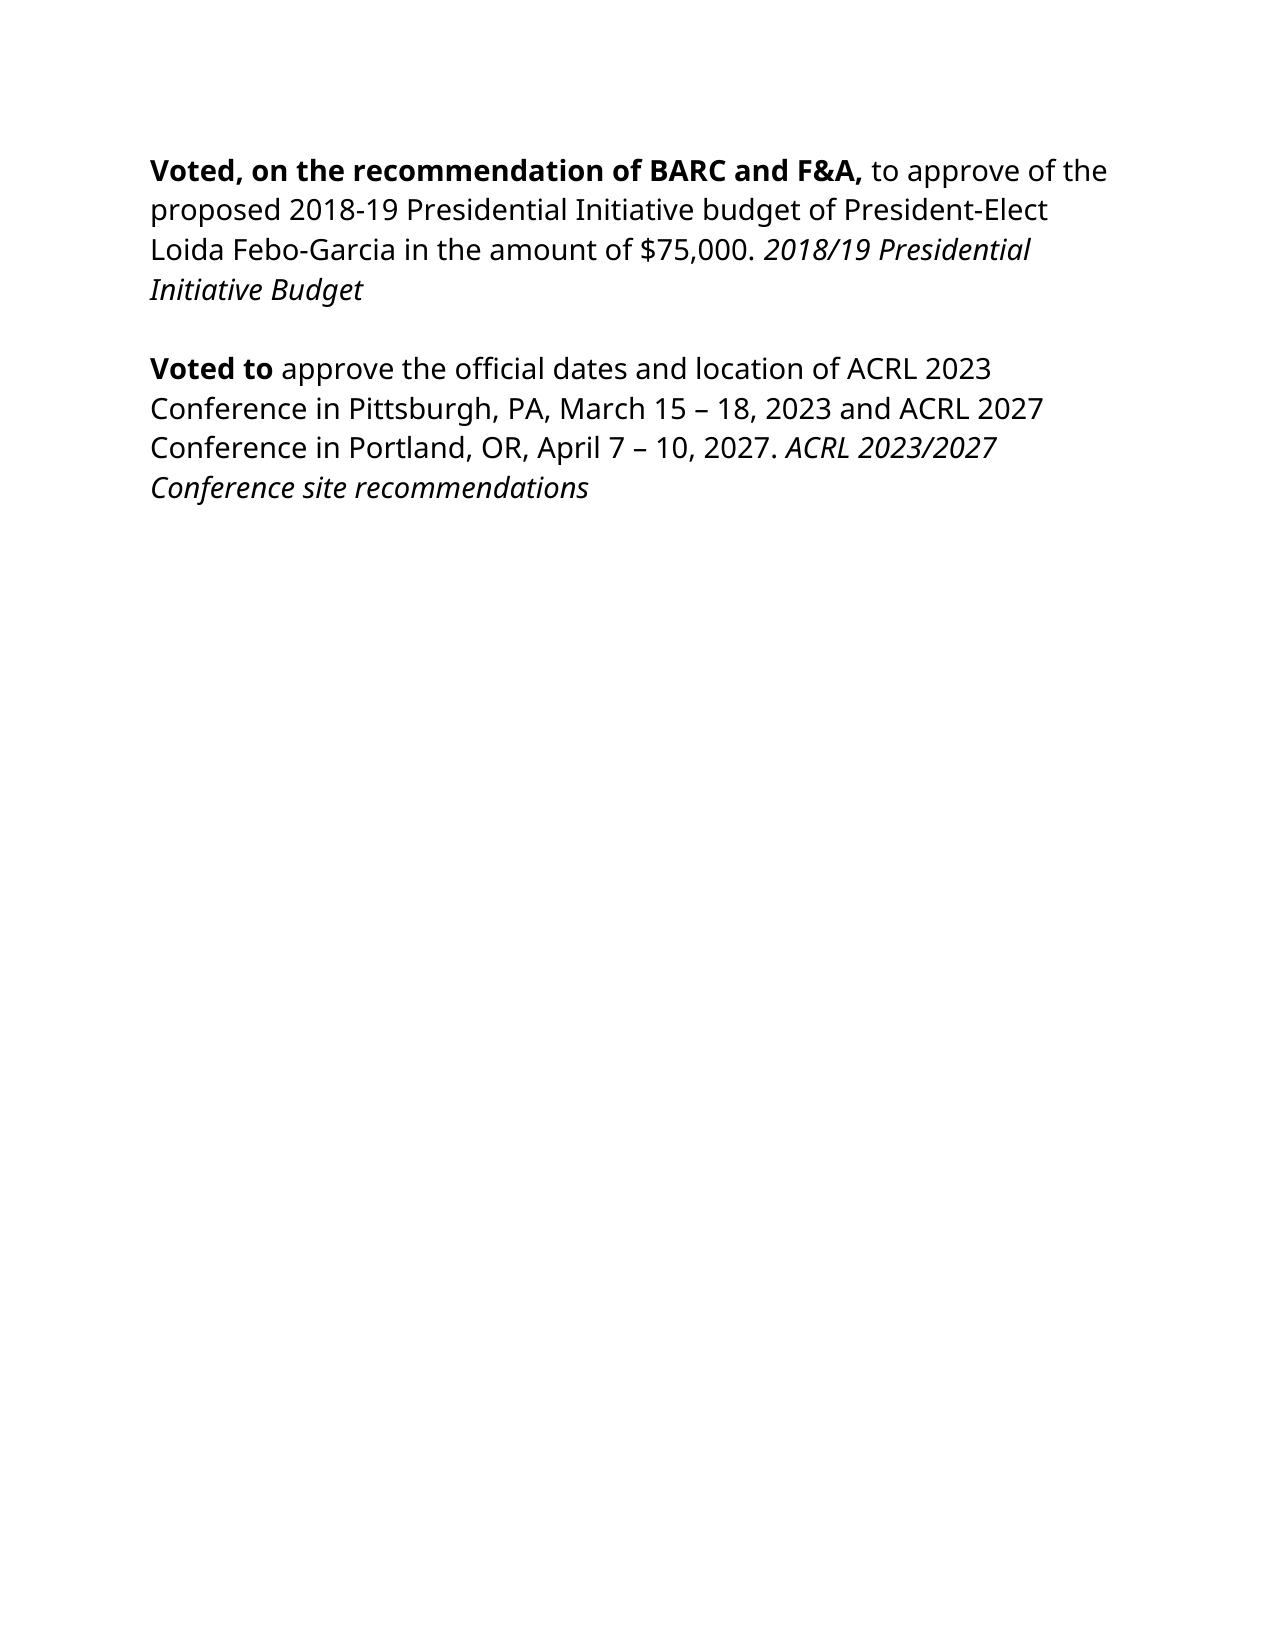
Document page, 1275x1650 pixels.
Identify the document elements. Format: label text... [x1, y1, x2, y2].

text Voted to approve the official dates and location of ACRL 2023 Conference in Pittsburgh, PA, March 15 – 18, 2023 and ACRL 2027 Conference in Portland, OR, April 7 – 10, 2027. ACRL 2023/2027 Conference site recommendations [150, 348, 1125, 507]
text Voted, on the recommendation of BARC and F&A, to approve of the proposed 2018-19 Presidential Initiative budget of President-Elect Loida Febo-Garcia in the amount of $75,000. 2018/19 Presidential Initiative Budget [150, 150, 1125, 309]
